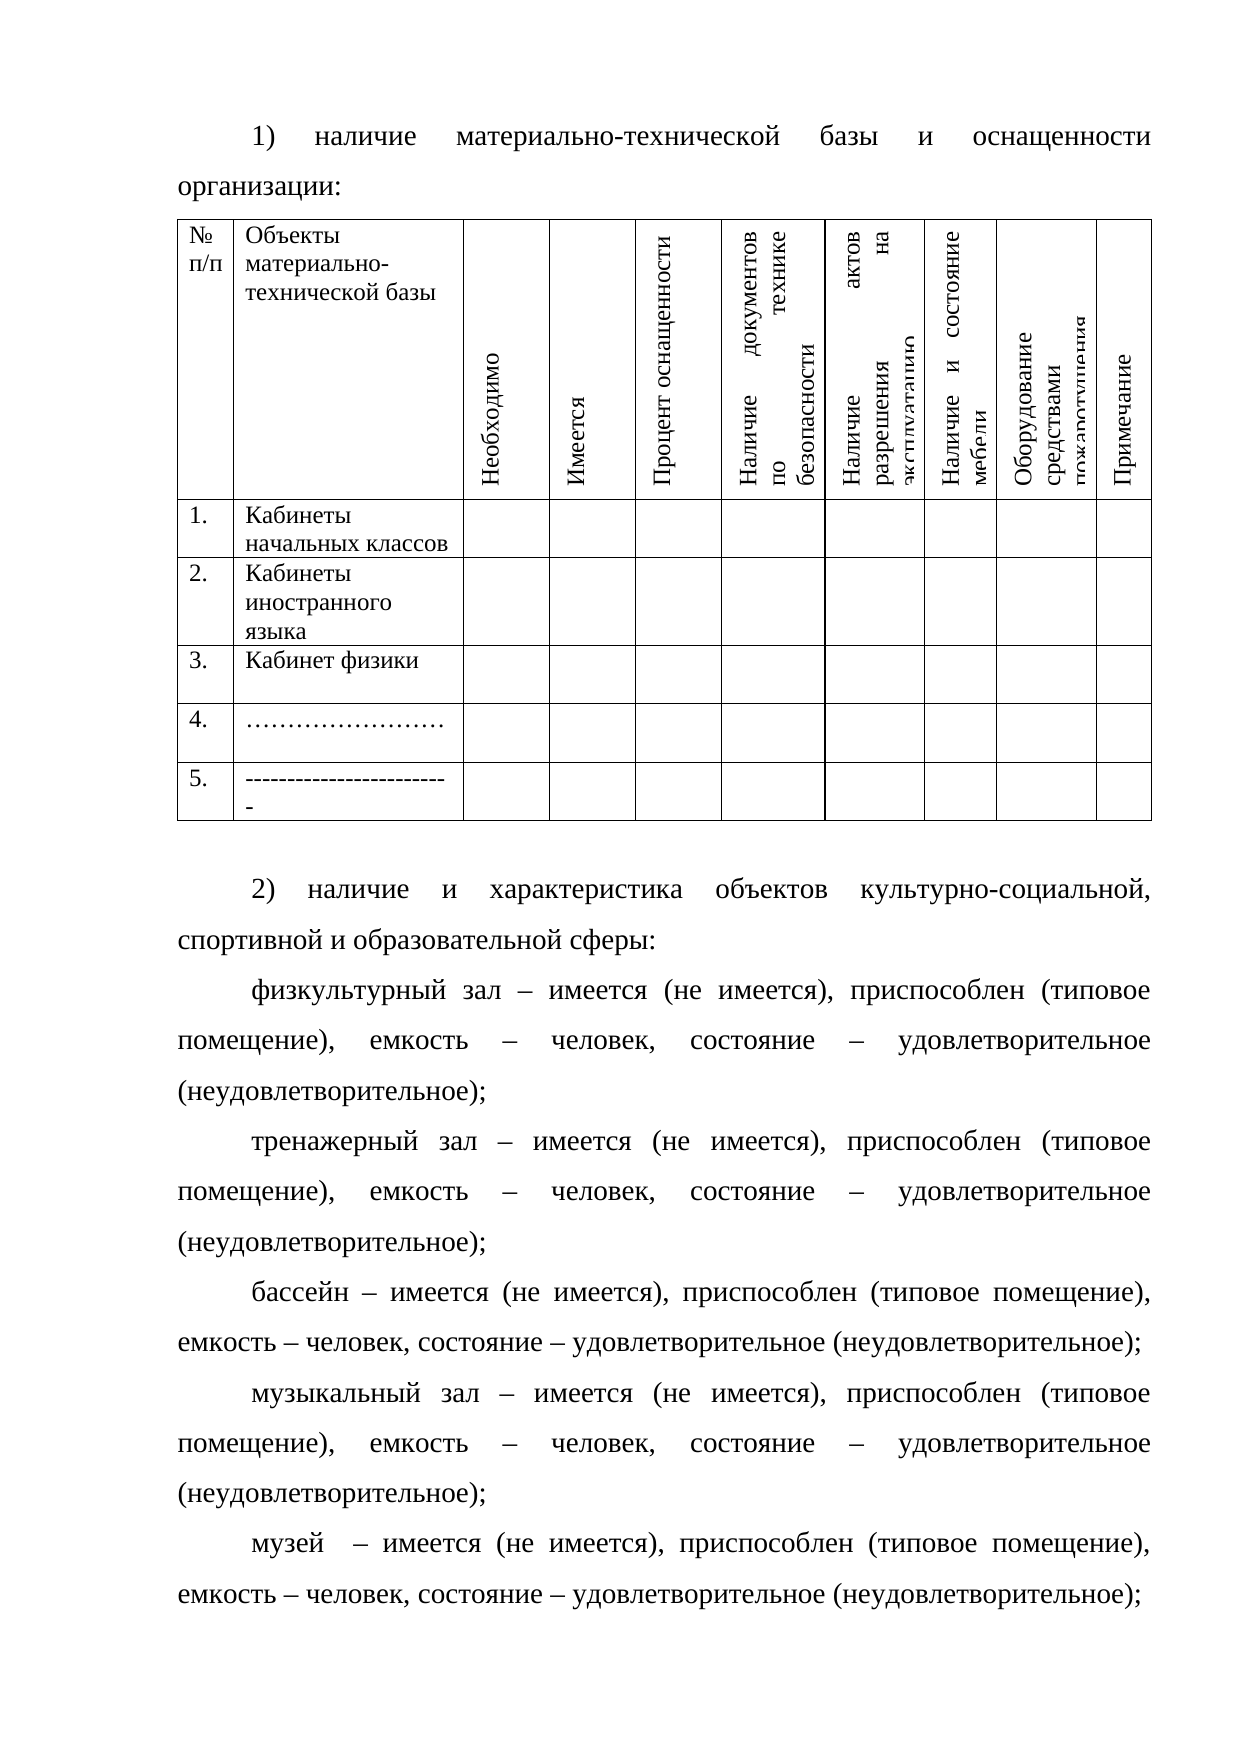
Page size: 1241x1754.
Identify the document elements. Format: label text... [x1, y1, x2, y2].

table_cell [997, 646, 1096, 703]
table_cell [826, 763, 924, 820]
table_cell [722, 704, 824, 762]
table_cell [997, 704, 1096, 762]
table_header Имеется [550, 220, 635, 499]
table_cell [997, 763, 1096, 820]
table_cell [826, 558, 924, 644]
text физкультурный зал – имеется (не имеется), приспособлен (типовое помещение), емкость – человек, состояние – удовлетворительное (неудовлетворительное); [177, 972, 1152, 1106]
table_header Оборудование средствами пожаротушения [997, 220, 1096, 499]
table_cell [826, 704, 924, 762]
table_cell [925, 558, 996, 644]
table_cell [178, 558, 233, 644]
table_cell [925, 500, 996, 557]
table_cell [178, 646, 233, 703]
table_cell [997, 558, 1096, 644]
table_cell [1097, 558, 1151, 644]
table_cell [550, 704, 635, 762]
table_header Наличие и состояние мебели [925, 220, 996, 499]
table_cell [464, 646, 549, 703]
table_cell Кабинет физики [234, 646, 463, 703]
table_cell [464, 558, 549, 644]
table_cell [1097, 704, 1151, 762]
table_cell [636, 646, 721, 703]
table_cell [722, 763, 824, 820]
table_cell [178, 704, 233, 762]
table_header Процент оснащенности [636, 220, 721, 499]
table_cell [464, 704, 549, 762]
table_cell [550, 646, 635, 703]
table_header № п/п [178, 220, 233, 499]
table_cell [636, 500, 721, 557]
table_cell [636, 558, 721, 644]
table_cell [550, 763, 635, 820]
table_cell [636, 704, 721, 762]
text тренажерный зал – имеется (не имеется), приспособлен (типовое помещение), емкость – человек, состояние – удовлетворительное (неудовлетворительное); [177, 1123, 1152, 1257]
text музыкальный зал – имеется (не имеется), приспособлен (типовое помещение), емкость – человек, состояние – удовлетворительное (неудовлетворительное); [177, 1375, 1152, 1509]
table_header Наличие актов разрешения на эксплуатацию [826, 220, 924, 499]
table_cell [178, 763, 233, 820]
table_cell [550, 500, 635, 557]
table_cell [997, 500, 1096, 557]
table_cell [826, 500, 924, 557]
table_cell [464, 763, 549, 820]
table_cell [722, 558, 824, 644]
table_header Объекты материально-технической базы [234, 220, 463, 499]
table_cell [1097, 500, 1151, 557]
table_cell [925, 763, 996, 820]
table_cell [722, 500, 824, 557]
text музей – имеется (не имеется), приспособлен (типовое помещение), емкость – человек, состояние – удовлетворительное (неудовлетворительное); [177, 1526, 1152, 1609]
text 2) наличие и характеристика объектов культурно-социальной, спортивной и образовательной сферы: [177, 872, 1152, 955]
table_cell [636, 763, 721, 820]
table_header Необходимо [464, 220, 549, 499]
table_cell Кабинеты иностранного языка [234, 558, 463, 644]
table_cell Кабинеты начальных классов [234, 500, 463, 557]
table_cell [550, 558, 635, 644]
table_cell …………………… [234, 704, 463, 762]
table_cell [722, 646, 824, 703]
table_cell [1097, 763, 1151, 820]
table_cell [826, 646, 924, 703]
table_cell [925, 704, 996, 762]
text бассейн – имеется (не имеется), приспособлен (типовое помещение), емкость – человек, состояние – удовлетворительное (неудовлетворительное); [177, 1274, 1152, 1358]
table_header Примечание [1097, 220, 1151, 499]
table_header Наличие документов по технике безопасности [722, 220, 824, 499]
table_cell [1097, 646, 1151, 703]
table_cell [925, 646, 996, 703]
table_cell [464, 500, 549, 557]
table_cell ------------------------- [234, 763, 463, 820]
table_cell [178, 500, 233, 557]
text 1) наличие материально-технической базы и оснащенности организации: [177, 118, 1152, 202]
